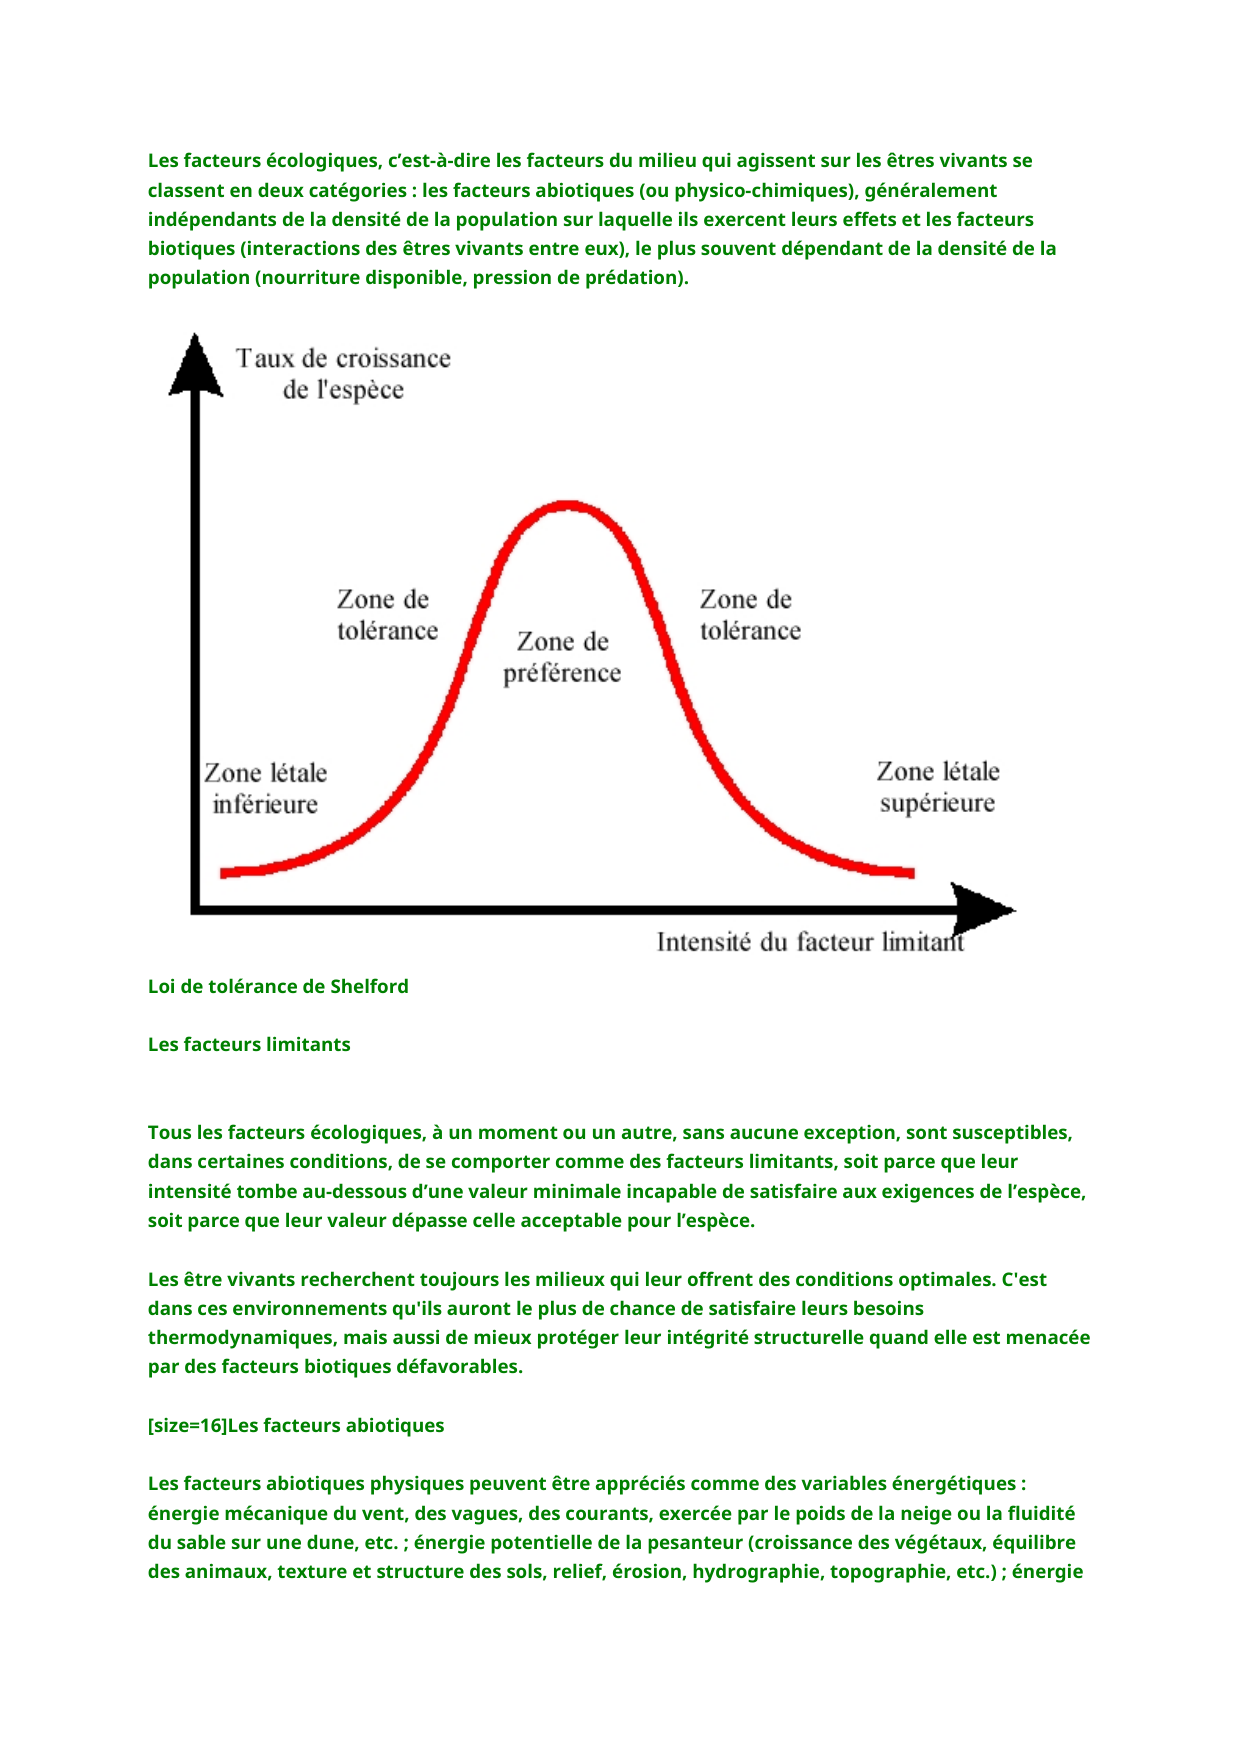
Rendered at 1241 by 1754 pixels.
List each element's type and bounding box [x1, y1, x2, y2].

text [148, 148, 1093, 1584]
picture [147, 294, 1048, 970]
